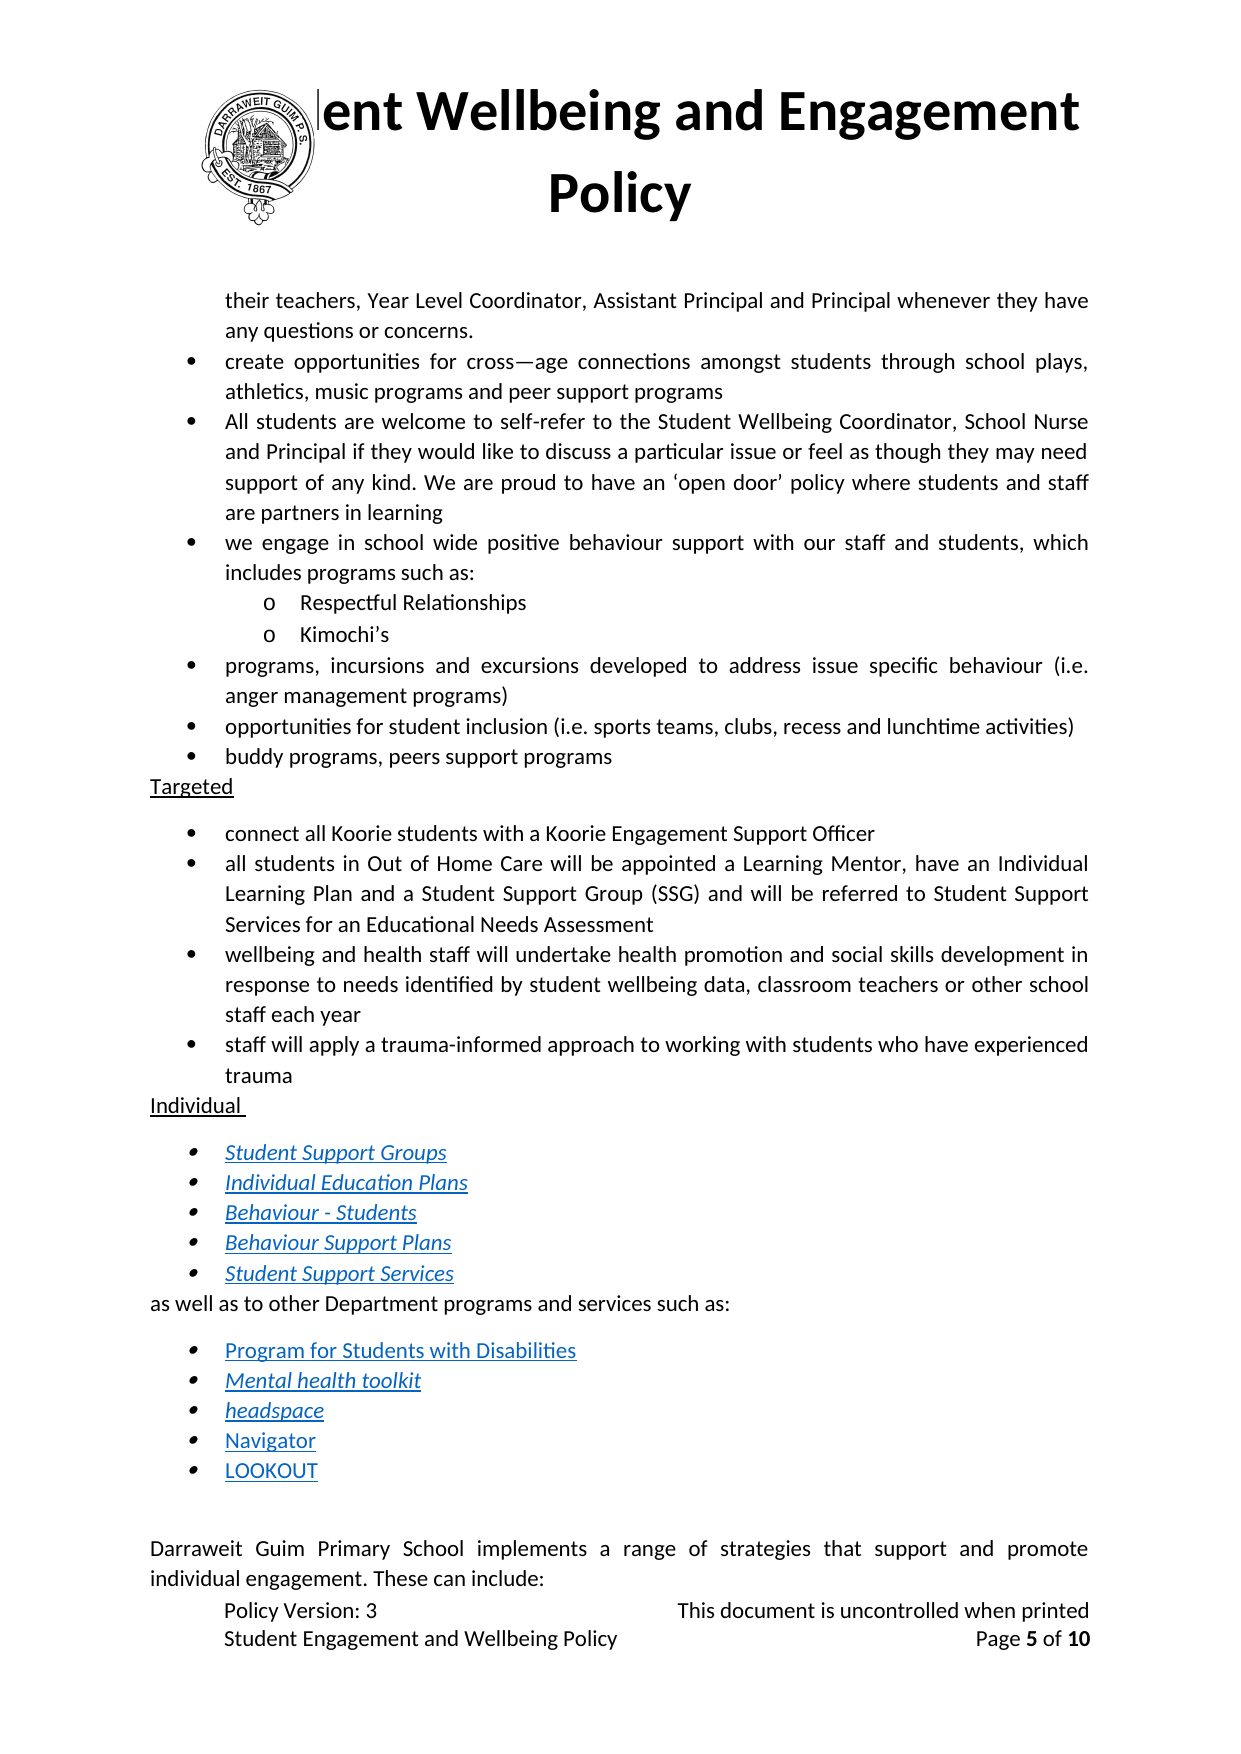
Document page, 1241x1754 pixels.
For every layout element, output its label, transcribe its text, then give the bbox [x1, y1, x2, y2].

text Targeted [150, 772, 1090, 800]
list LOOKOUT [187, 1457, 1090, 1484]
list programs, incursions and excursions developed to address issue specific behaviour (i.e. anger management programs) [187, 651, 1090, 709]
list connect all Koorie students with a Koorie Engagement Support Officer [187, 819, 1090, 847]
list Navigator [187, 1426, 1090, 1454]
list we engage in school wide positive behaviour support with our staff and students, which includes programs such as: [187, 528, 1090, 586]
list Respectful Relationships [262, 588, 1090, 618]
list buddy programs, peers support programs [187, 742, 1090, 770]
list Mental health toolkit [187, 1366, 1090, 1394]
list Student Support Groups [187, 1138, 1090, 1166]
list Kimochi’s [262, 620, 1090, 649]
list create opportunities for cross—age connections amongst students through school plays, athletics, music programs and peer support programs [187, 347, 1090, 405]
list opportunities for student inclusion (i.e. sports teams, clubs, recess and lunchtime activities) [187, 712, 1090, 740]
list Program for Students with Disabilities [187, 1336, 1090, 1364]
text Individual [150, 1091, 1090, 1119]
list Individual Education Plans [187, 1168, 1090, 1196]
list Behaviour Support Plans [187, 1228, 1090, 1256]
list Behaviour - Students [187, 1198, 1090, 1226]
list All students are welcome to self-refer to the Student Wellbeing Coordinator, School Nurse and Principal if they would like to discuss a particular issue or feel as though they may need support of any kind. We are proud to have an ‘open door’ policy where students and staff are partners in learning [187, 407, 1090, 526]
list headspace [187, 1396, 1090, 1424]
text Darraweit Guim Primary School implements a range of strategies that support and promote individual engagement. These can include: [150, 1534, 1090, 1592]
list wellbeing and health staff will undertake health promotion and social skills development in response to needs identified by student wellbeing data, classroom teachers or other school staff each year [187, 940, 1090, 1028]
list Student Support Services [187, 1259, 1090, 1287]
list staff will apply a trauma-informed approach to working with students who have experienced trauma [187, 1031, 1090, 1089]
picture [198, 84, 318, 226]
list all students in Out of Home Care will be appointed a Learning Mentor, have an Individual Learning Plan and a Student Support Group (SSG) and will be referred to Student Support Services for an Educational Needs Assessment [187, 849, 1090, 938]
text as well as to other Department programs and services such as: [150, 1289, 1090, 1317]
